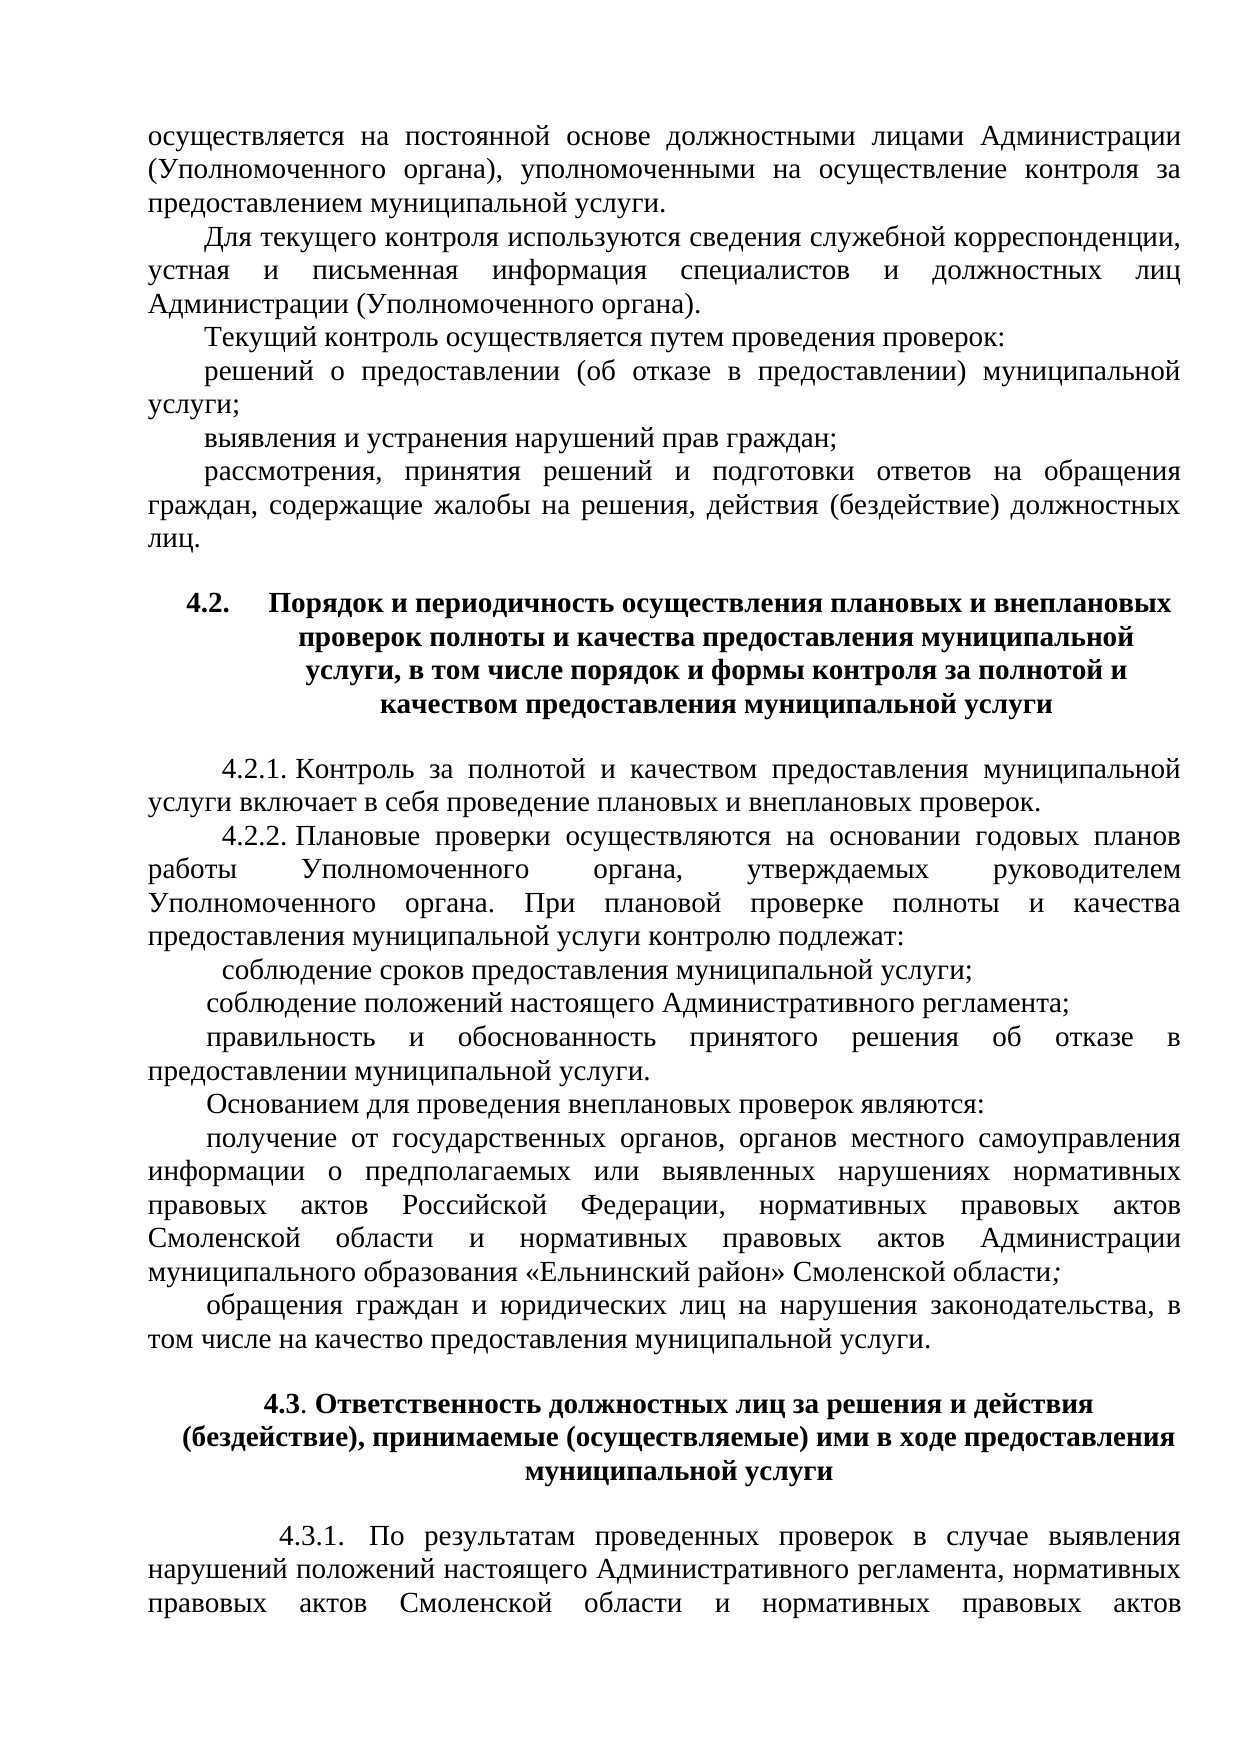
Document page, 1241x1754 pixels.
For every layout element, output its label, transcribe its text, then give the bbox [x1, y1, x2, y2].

text рассмотрения, принятия решений и подготовки ответов на обращения граждан, содержащие жалобы на решения, действия (бездействие) должностных лиц. [148, 453, 1182, 554]
text Основанием для проведения внеплановых проверок являются: [148, 1086, 1182, 1120]
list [148, 1518, 1182, 1618]
text Для текущего контроля используются сведения служебной корреспонденции, устная и письменная информация специалистов и должностных лиц Администрации (Уполномоченного органа). [148, 219, 1182, 319]
list Порядок и периодичность осуществления плановых и внеплановых проверок полноты и качества предоставления муниципальной услуги, в том числе порядок и формы контроля за полнотой и качеством предоставления муниципальной услуги [176, 585, 1182, 719]
text получение от государственных органов, органов местного самоуправления информации о предполагаемых или выявленных нарушениях нормативных правовых актов Российской Федерации, нормативных правовых актов Смоленской области и нормативных правовых актов Администрации муниципального образования «Ельнинский район» Смоленской области; [148, 1120, 1182, 1287]
text соблюдение сроков предоставления муниципальной услуги; [148, 952, 1182, 986]
text обращения граждан и юридических лиц на нарушения законодательства, в том числе на качество предоставления муниципальной услуги. [148, 1287, 1182, 1354]
text выявления и устранения нарушений прав граждан; [148, 420, 1182, 453]
text 4.3. Ответственность должностных лиц за решения и действия (бездействие), принимаемые (осуществляемые) ими в ходе предоставления муниципальной услуги [176, 1386, 1182, 1486]
list Контроль за полнотой и качеством предоставления муниципальной услуги включает в себя проведение плановых и внеплановых проверок. [148, 751, 1182, 818]
text решений о предоставлении (об отказе в предоставлении) муниципальной услуги; [148, 353, 1182, 420]
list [148, 118, 1182, 219]
text правильность и обоснованность принятого решения об отказе в предоставлении муниципальной услуги. [148, 1019, 1182, 1086]
text Текущий контроль осуществляется путем проведения проверок: [148, 319, 1182, 353]
list Плановые проверки осуществляются на основании годовых планов работы Уполномоченного органа, утверждаемых руководителем Уполномоченного органа. При плановой проверке полноты и качества предоставления муниципальной услуги контролю подлежат: [148, 818, 1182, 952]
text соблюдение положений настоящего Административного регламента; [148, 986, 1182, 1019]
